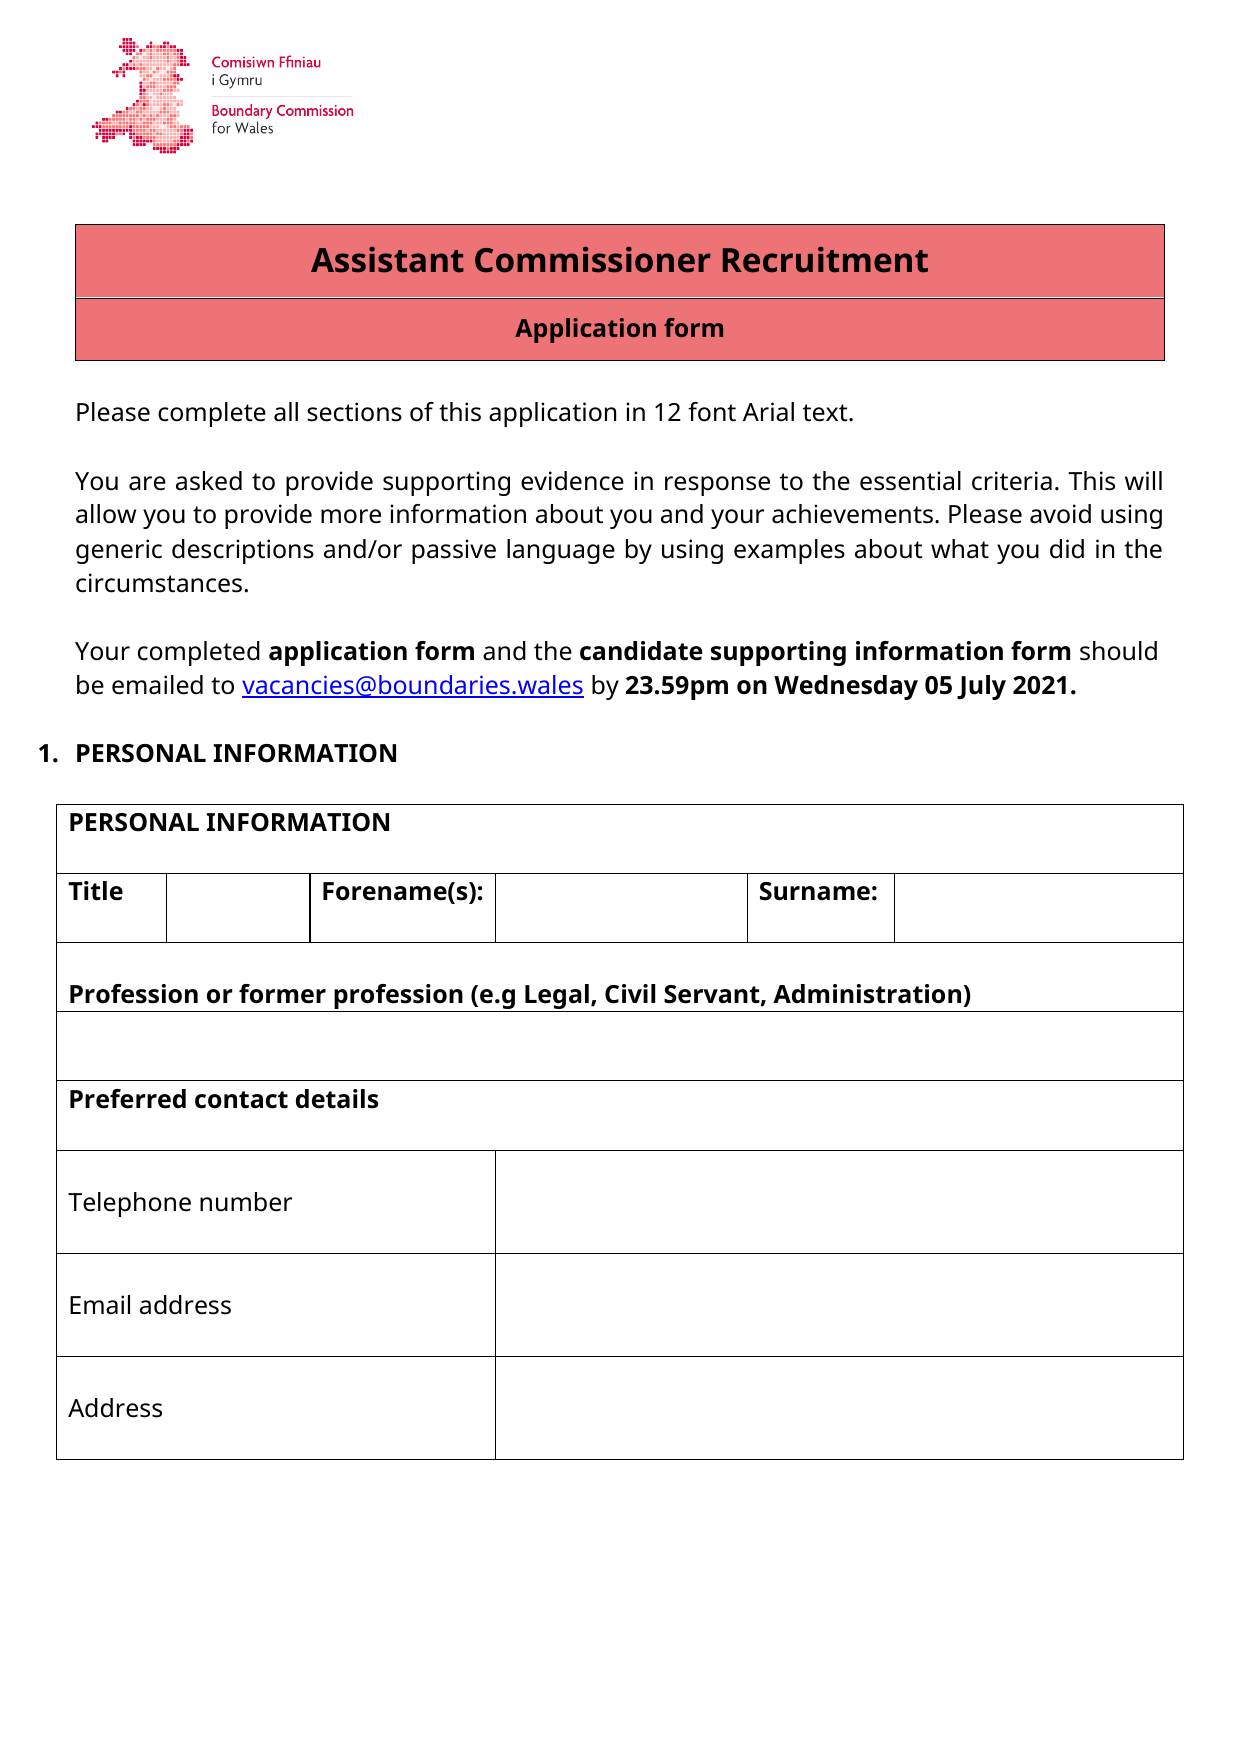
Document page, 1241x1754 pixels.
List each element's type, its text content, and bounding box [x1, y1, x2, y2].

table_cell [496, 1151, 1183, 1253]
table_cell [167, 874, 309, 942]
table_cell Profession or former profession (e.g Legal, Civil Servant, Administration) [57, 943, 1183, 1011]
table_cell [496, 874, 747, 942]
list PERSONAL INFORMATION [37, 736, 1183, 770]
table_cell Preferred contact details [57, 1081, 1183, 1149]
picture [82, 0, 372, 191]
table_cell [496, 1357, 1183, 1459]
table_cell [57, 1012, 1183, 1080]
table_cell Telephone number [57, 1151, 495, 1253]
text Please complete all sections of this application in 12 font Arial text. [75, 395, 1165, 429]
table_cell [496, 1254, 1183, 1356]
table_cell Surname: [748, 874, 894, 942]
text Your completed application form and the candidate supporting information form should be emailed to vacancies@boundaries.wales by 23.59pm on Wednesday 05 July 2021. [75, 633, 1165, 702]
table_cell [895, 874, 1183, 942]
table_cell Address [57, 1357, 495, 1459]
table_cell Application form [76, 299, 1164, 360]
table_header PERSONAL INFORMATION [57, 805, 1183, 873]
table_header Assistant Commissioner Recruitment [76, 225, 1164, 297]
table_cell Email address [57, 1254, 495, 1356]
table_cell Title [57, 874, 166, 942]
table_cell Forename(s): [311, 874, 495, 942]
text You are asked to provide supporting evidence in response to the essential criteria. This will allow you to provide more information about you and your achievements. Please avoid using generic descriptions and/or passive language by using examples about what you did in the circumstances. [75, 463, 1165, 599]
